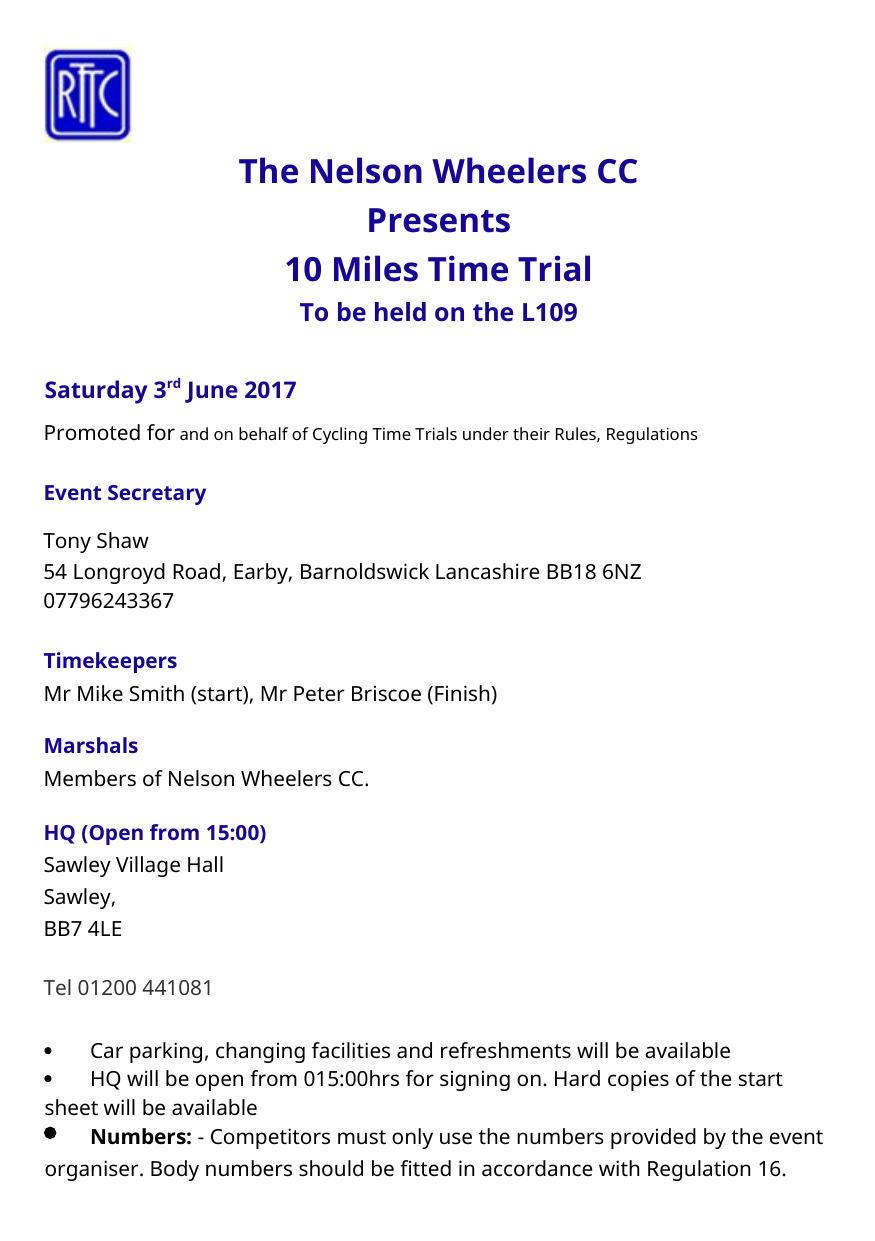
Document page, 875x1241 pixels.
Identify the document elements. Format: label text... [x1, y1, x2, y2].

text Tony Shaw [43, 526, 833, 554]
text Marshals [43, 732, 833, 760]
text Event Secretary [43, 478, 833, 507]
list HQ will be open from 015:00hrs for signing on. Hard copies of the start sheet will be available [44, 1064, 833, 1121]
subtitle Saturday 3rd June 2017 [44, 374, 833, 406]
list Car parking, changing facilities and refreshments will be available [44, 1036, 833, 1064]
text Mr Mike Smith (start), Mr Peter Briscoe (Finish) [43, 679, 833, 707]
text Promoted for and on behalf of Cycling Time Trials under their Rules, Regulations [43, 418, 833, 447]
text 07796243367 [43, 586, 833, 615]
text BB7 4LE [43, 914, 833, 943]
text Sawley, [43, 882, 833, 911]
text Timekeepers [43, 646, 833, 675]
picture [44, 47, 132, 143]
list Numbers: - Competitors must only use the numbers provided by the event organiser. Body numbers should be fitted in accordance with Regulation 16. [44, 1121, 833, 1182]
text Tel 01200 441081 [43, 973, 833, 1001]
text 10 Miles Time Trial [44, 246, 833, 291]
text The Nelson Wheelers CC [44, 148, 833, 193]
text Sawley Village Hall [43, 850, 833, 878]
text HQ (Open from 15:00) [43, 818, 833, 846]
text Members of Nelson Wheelers CC. [43, 764, 833, 792]
text Presents [44, 197, 833, 242]
text To be held on the L109 [44, 295, 833, 329]
text 54 Longroyd Road, Earby, Barnoldswick Lancashire BB18 6NZ [43, 557, 833, 585]
